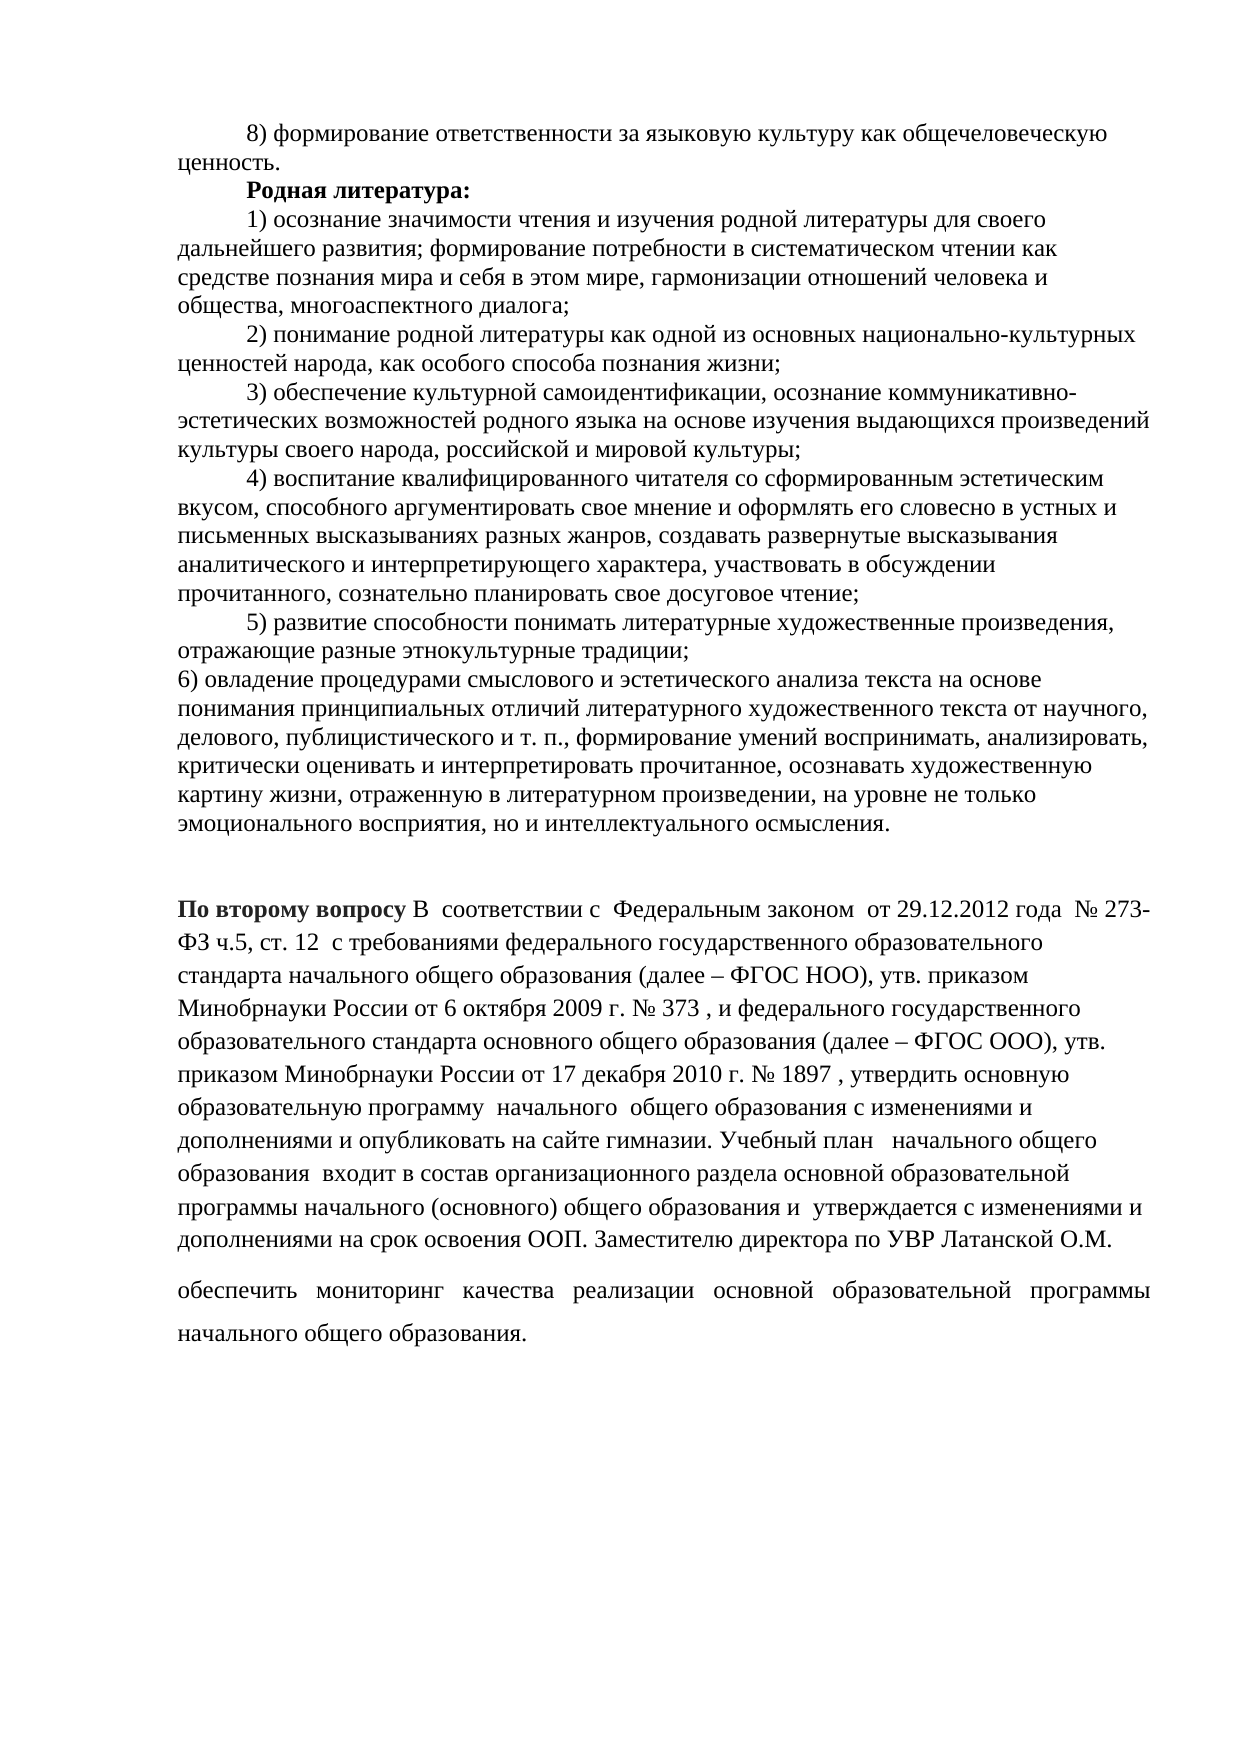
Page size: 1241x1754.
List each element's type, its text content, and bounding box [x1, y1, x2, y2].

text 5) развитие способности понимать литературные художественные произведения, отражающие разные этнокультурные традиции; [177, 607, 1152, 664]
text По второму вопросу В соответствии с Федеральным законом от 29.12.2012 года № 273-ФЗ ч.5, ст. 12 с требованиями федерального государственного образовательного стандарта начального общего образования (далее – ФГОС НОО), утв. приказом Минобрнауки России от 6 октября 2009 г. № 373 , и федерального государственного образовательного стандарта основного общего образования (далее – ФГОС ООО), утв. приказом Минобрнауки России от 17 декабря 2010 г. № 1897 , утвердить основную образовательную программу начального общего образования с изменениями и дополнениями и опубликовать на сайте гимназии. Учебный план начального общего образования входит в состав организационного раздела основной образовательной программы начального (основного) общего образования и утверждается с изменениями и дополнениями на срок освоения ООП. Заместителю директора по УВР Латанской О.М. [177, 894, 1152, 1253]
text 2) понимание родной литературы как одной из основных национально-культурных ценностей народа, как особого способа познания жизни; [177, 319, 1152, 377]
text 3) обеспечение культурной самоидентификации, осознание коммуникативно-эстетических возможностей родного языка на основе изучения выдающихся произведений культуры своего народа, российской и мировой культуры; [177, 377, 1152, 463]
text Родная литература: [177, 176, 1152, 204]
text 6) овладение процедурами смыслового и эстетического анализа текста на основе понимания принципиальных отличий литературного художественного текста от научного, делового, публицистического и т. п., формирование умений воспринимать, анализировать, критически оценивать и интерпретировать прочитанное, осознавать художественную картину жизни, отраженную в литературном произведении, на уровне не только эмоционального восприятия, но и интеллектуального осмысления. [177, 664, 1152, 837]
text 8) формирование ответственности за языковую культуру как общечеловеческую ценность. [177, 118, 1152, 176]
text 4) воспитание квалифицированного читателя со сформированным эстетическим вкусом, способного аргументировать свое мнение и оформлять его словесно в устных и письменных высказываниях разных жанров, создавать развернутые высказывания аналитического и интерпретирующего характера, участвовать в обсуждении прочитанного, сознательно планировать свое досуговое чтение; [177, 463, 1152, 607]
text 1) осознание значимости чтения и изучения родной литературы для своего дальнейшего развития; формирование потребности в систематическом чтении как средстве познания мира и себя в этом мире, гармонизации отношений человека и общества, многоаспектного диалога; [177, 204, 1152, 319]
text обеспечить мониторинг качества реализации основной образовательной программы начального общего образования. [177, 1275, 1152, 1347]
